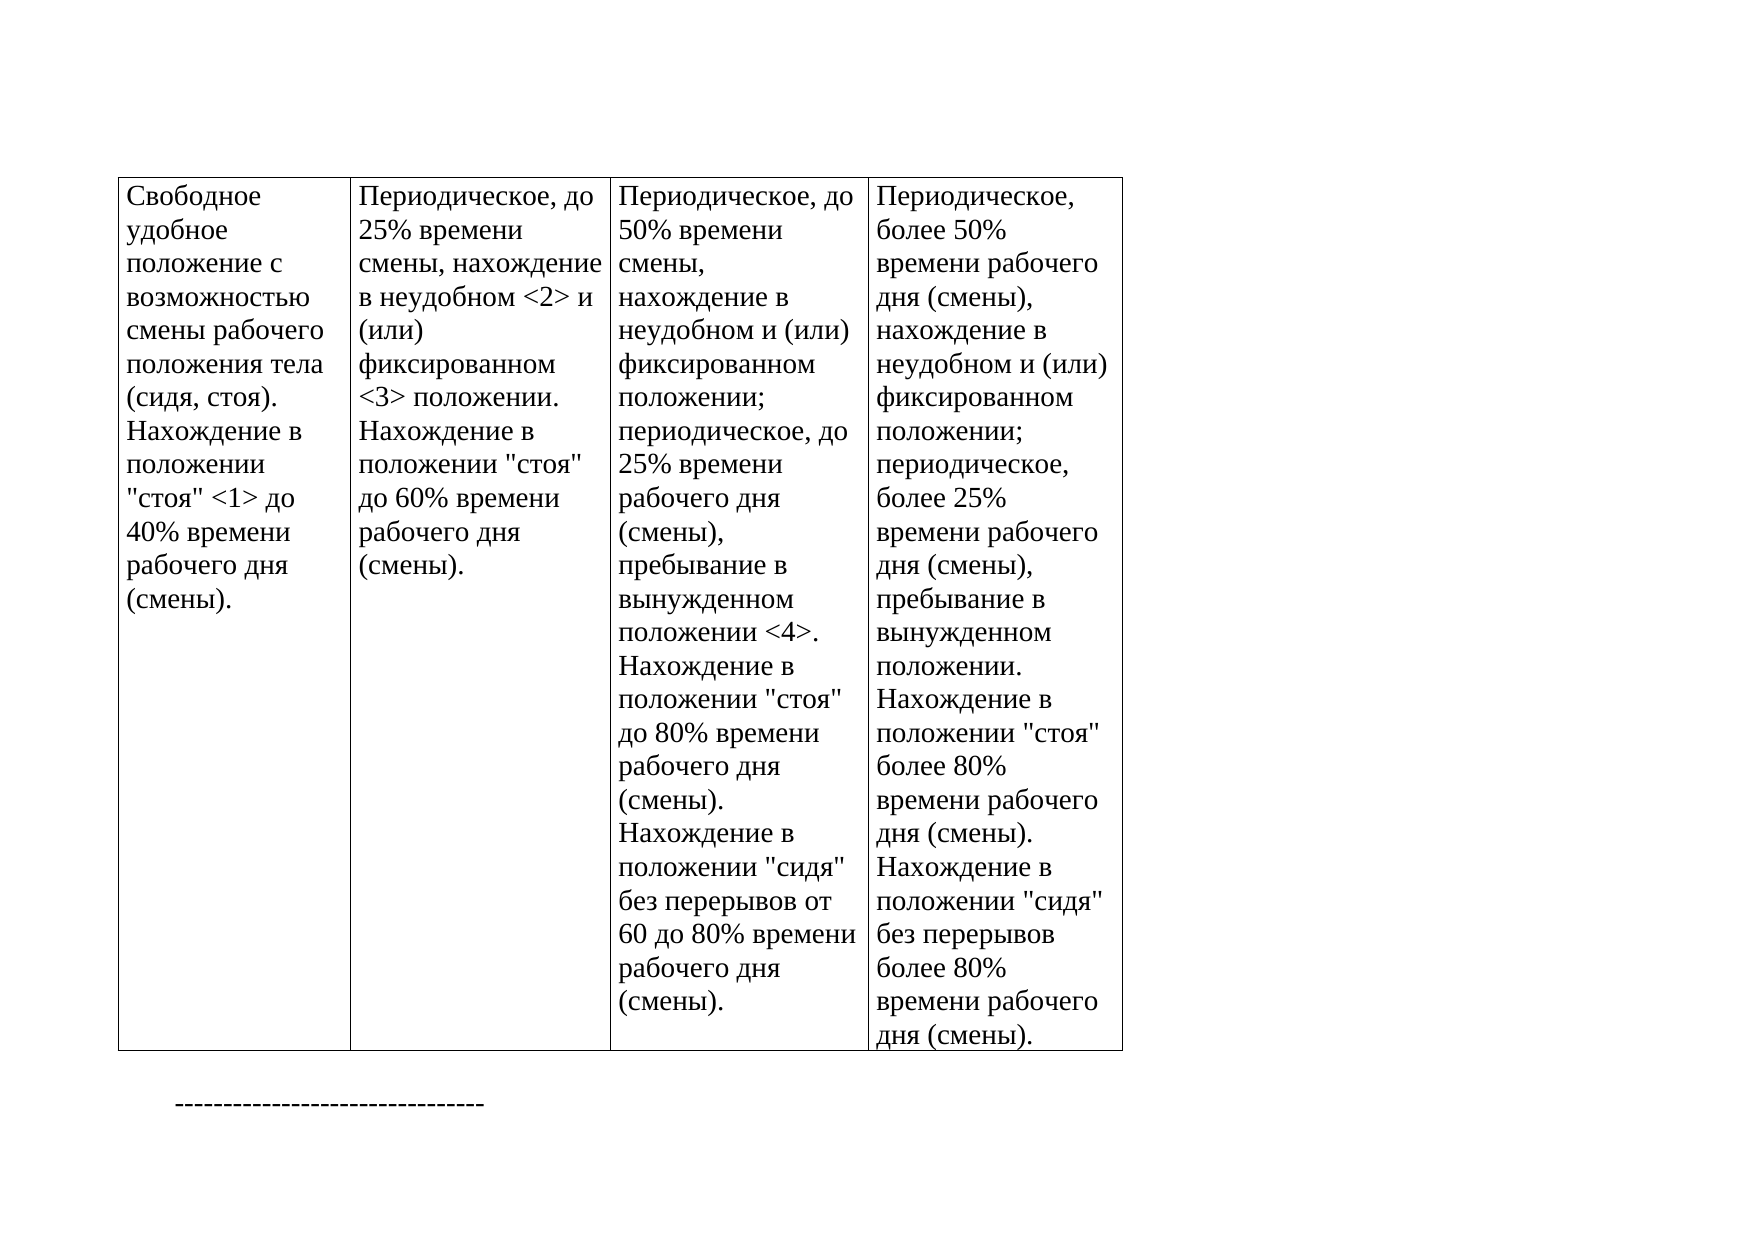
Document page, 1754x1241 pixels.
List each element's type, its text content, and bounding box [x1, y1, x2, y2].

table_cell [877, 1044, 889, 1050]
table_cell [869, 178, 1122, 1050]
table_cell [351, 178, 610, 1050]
text -------------------------------- [118, 1085, 1636, 1118]
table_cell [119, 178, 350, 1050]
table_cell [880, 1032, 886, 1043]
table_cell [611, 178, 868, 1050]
